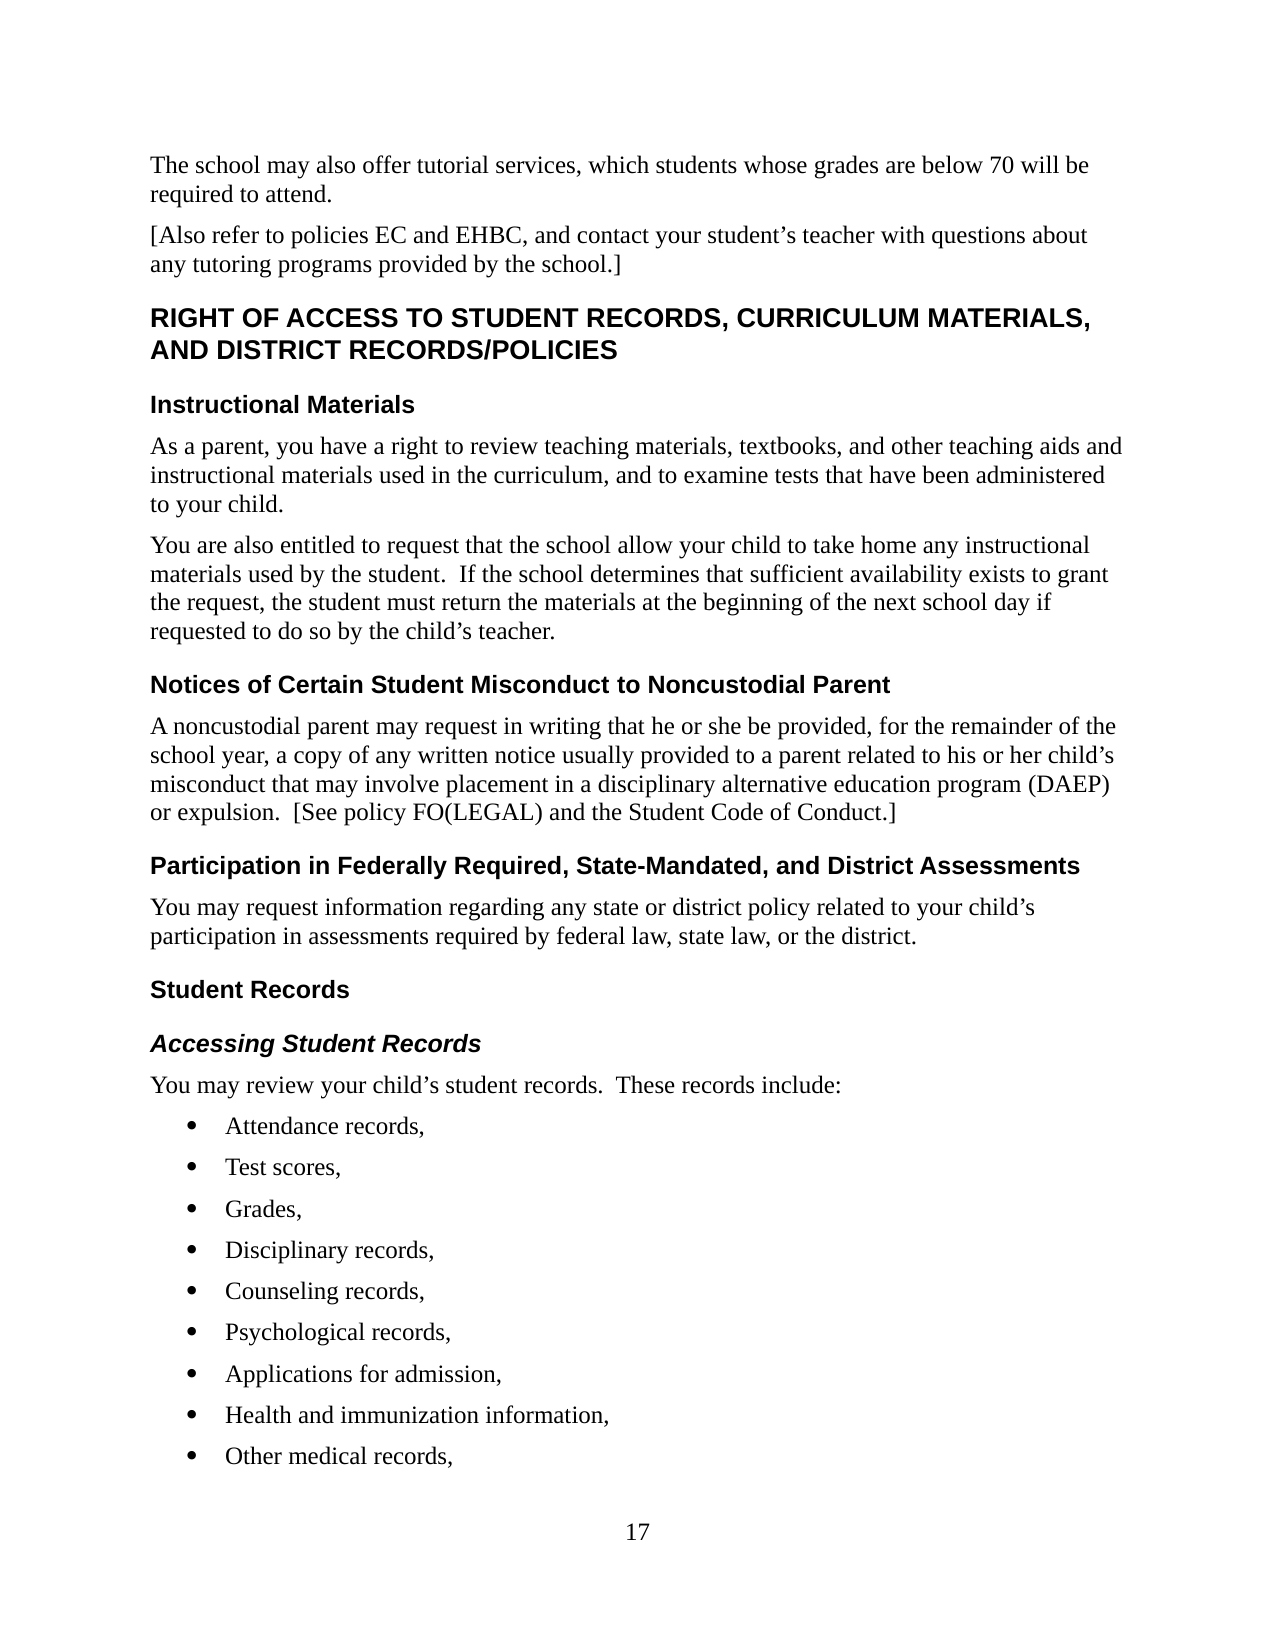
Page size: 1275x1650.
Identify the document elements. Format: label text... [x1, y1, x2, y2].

list Disciplinary records, [187, 1235, 1125, 1264]
list Applications for admission, [187, 1359, 1125, 1387]
text [Also refer to policies EC and EHBC, and contact your student’s teacher with questions about any tutoring programs provided by the school.] [150, 220, 1125, 277]
list Attendance records, [187, 1111, 1125, 1140]
subtitle RIGHT OF ACCESS TO STUDENT RECORDS, CURRICULUM MATERIALS, AND DISTRICT RECORDS/POLICIES [150, 302, 1125, 365]
text You may request information regarding any state or district policy related to your child’s participation in assessments required by federal law, state law, or the district. [150, 892, 1125, 950]
subtitle Instructional Materials [150, 390, 1125, 419]
subtitle Notices of Certain Student Misconduct to Noncustodial Parent [150, 670, 1125, 699]
text You are also entitled to request that the school allow your child to take home any instructional materials used by the student. If the school determines that sufficient availability exists to grant the request, the student must return the materials at the beginning of the next school day if requested to do so by the child’s teacher. [150, 530, 1125, 645]
subtitle Accessing Student Records [150, 1029, 1125, 1057]
text A noncustodial parent may request in writing that he or she be provided, for the remainder of the school year, a copy of any written notice usually provided to a parent related to his or her child’s misconduct that may involve placement in a disciplinary alternative education program (DAEP) or expulsion. [See policy FO(LEGAL) and the Student Code of Conduct.] [150, 711, 1125, 826]
list Grades, [187, 1194, 1125, 1222]
subtitle Participation in Federally Required, State-Mandated, and District Assessments [150, 851, 1125, 880]
subtitle Student Records [150, 975, 1125, 1004]
text As a parent, you have a right to review teaching materials, textbooks, and other teaching aids and instructional materials used in the curriculum, and to examine tests that have been administered to your child. [150, 431, 1125, 517]
text You may review your child’s student records. These records include: [150, 1070, 1125, 1099]
list Psychological records, [187, 1317, 1125, 1346]
list Other medical records, [187, 1441, 1125, 1470]
text The school may also offer tutorial services, which students whose grades are below 70 will be required to attend. [150, 150, 1125, 207]
list Test scores, [187, 1152, 1125, 1181]
list Counseling records, [187, 1276, 1125, 1305]
list Health and immunization information, [187, 1400, 1125, 1429]
